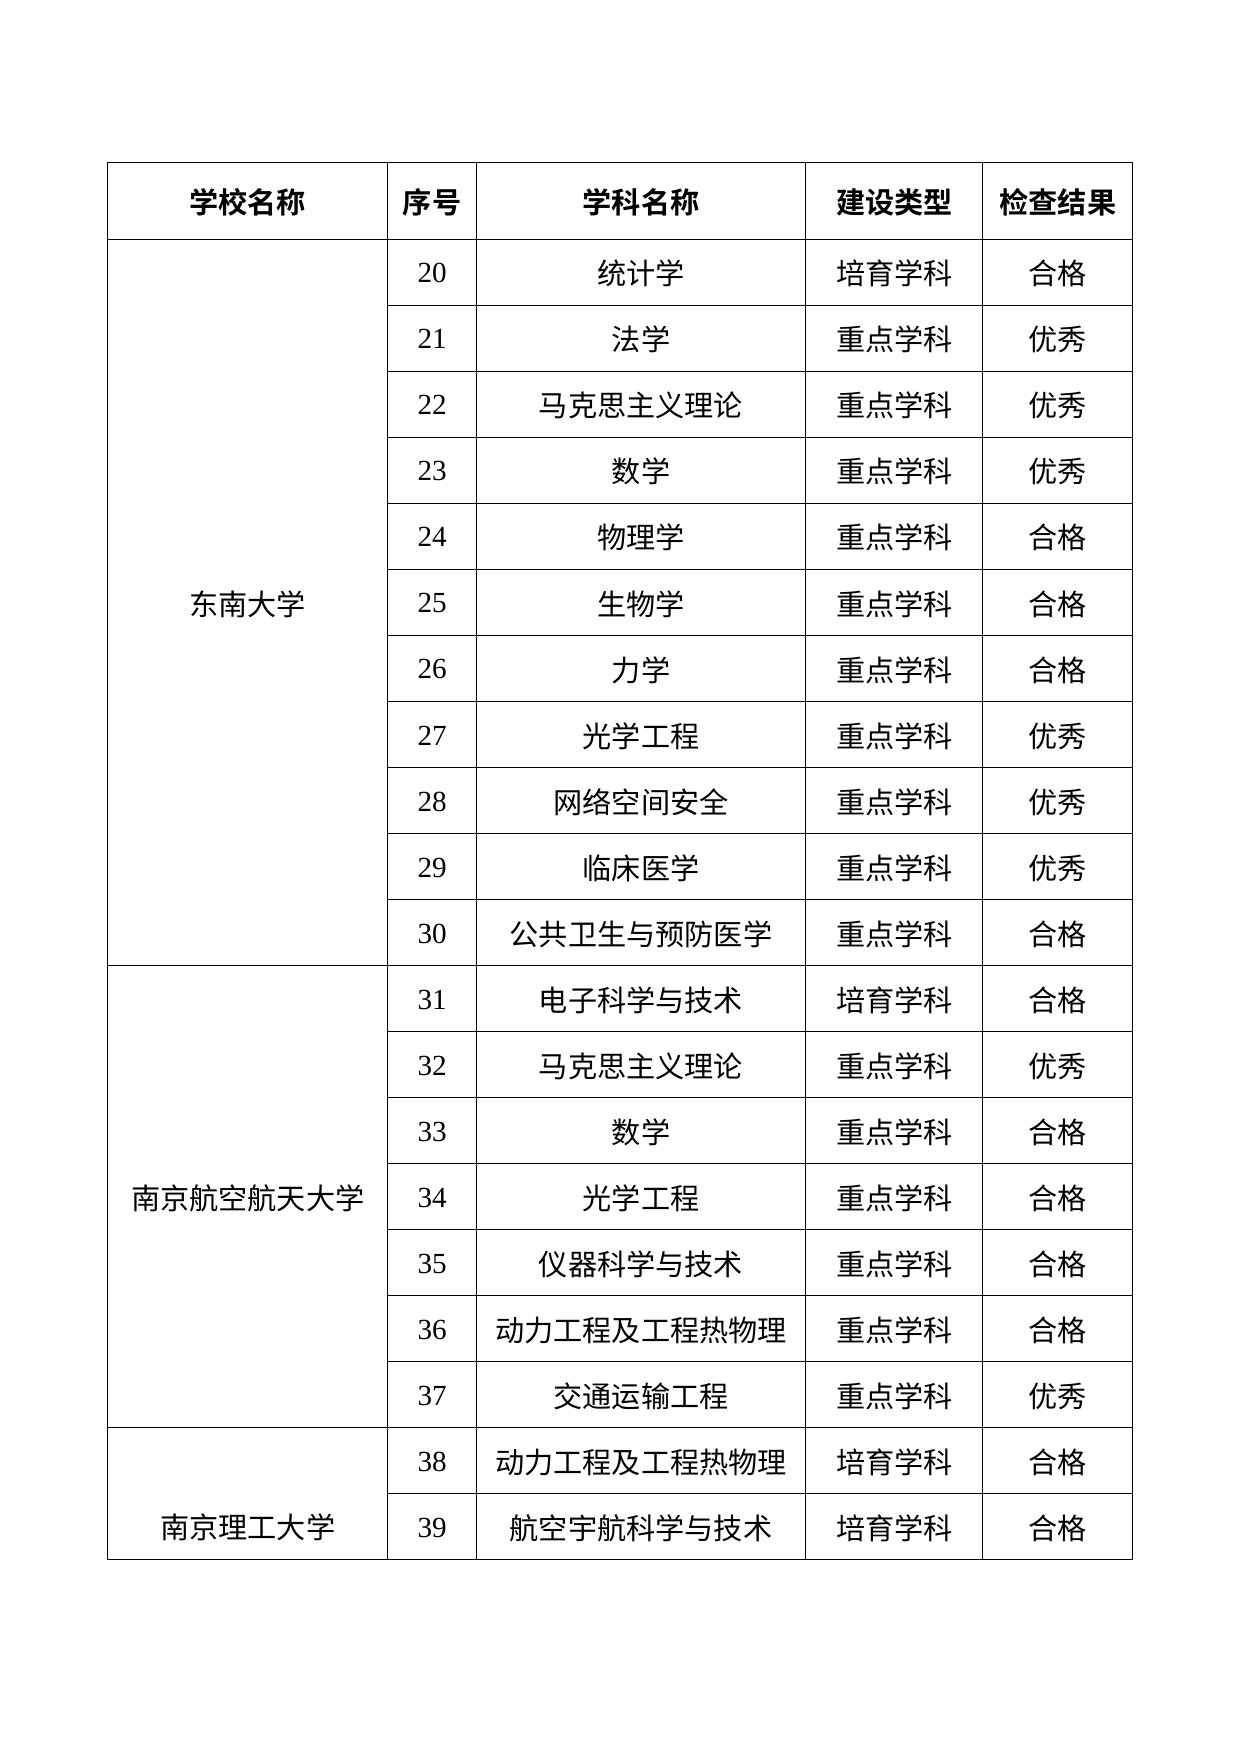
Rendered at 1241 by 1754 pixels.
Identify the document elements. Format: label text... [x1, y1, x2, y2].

table_cell 重点学科 [806, 1164, 982, 1229]
table_header 检查结果 [983, 163, 1132, 238]
table_cell 合格 [983, 1494, 1132, 1559]
table_cell 重点学科 [806, 1098, 982, 1163]
table_cell 物理学 [477, 504, 805, 569]
table_cell 重点学科 [806, 570, 982, 635]
table_cell 重点学科 [806, 636, 982, 701]
table_cell 合格 [983, 900, 1132, 965]
table_header 建设类型 [806, 163, 982, 238]
table_cell 培育学科 [806, 1428, 982, 1493]
table_cell 优秀 [983, 306, 1132, 371]
table_cell 电子科学与技术 [477, 966, 805, 1031]
table_cell 26 [388, 636, 476, 701]
table_cell 合格 [983, 1164, 1132, 1229]
table_cell 光学工程 [477, 702, 805, 767]
table_header 序号 [388, 163, 476, 238]
table_cell 重点学科 [806, 702, 982, 767]
table_cell 生物学 [477, 570, 805, 635]
table_cell 35 [388, 1230, 476, 1295]
table_cell 重点学科 [806, 768, 982, 833]
table_cell 合格 [983, 504, 1132, 569]
table_cell 38 [388, 1428, 476, 1493]
table_cell 培育学科 [806, 966, 982, 1031]
table_cell 优秀 [983, 438, 1132, 503]
table_cell 重点学科 [806, 900, 982, 965]
table_cell 28 [388, 768, 476, 833]
table_cell 网络空间安全 [477, 768, 805, 833]
table_cell 30 [388, 900, 476, 965]
table_cell 重点学科 [806, 1230, 982, 1295]
table_cell 东南大学 [108, 240, 387, 965]
table_cell 36 [388, 1296, 476, 1361]
table_cell 合格 [983, 570, 1132, 635]
table_cell 重点学科 [806, 1296, 982, 1361]
table_cell 培育学科 [806, 1494, 982, 1559]
table_cell 统计学 [477, 240, 805, 304]
table_cell 法学 [477, 306, 805, 371]
table_cell 航空宇航科学与技术 [477, 1494, 805, 1559]
table_cell 重点学科 [806, 438, 982, 503]
table_cell 27 [388, 702, 476, 767]
table_cell 数学 [477, 438, 805, 503]
table_cell 20 [388, 240, 476, 304]
table_cell 公共卫生与预防医学 [477, 900, 805, 965]
table_cell 21 [388, 306, 476, 371]
table_cell 24 [388, 504, 476, 569]
table_cell 优秀 [983, 702, 1132, 767]
table_cell 重点学科 [806, 1032, 982, 1097]
table_cell 33 [388, 1098, 476, 1163]
table_cell 马克思主义理论 [477, 1032, 805, 1097]
table_cell 南京理工大学 南京理工大学 [108, 1428, 387, 1559]
table_cell 29 [388, 834, 476, 899]
table_cell 合格 [983, 1428, 1132, 1493]
table_cell 25 [388, 570, 476, 635]
table_header 学校名称 [108, 163, 387, 238]
table_cell 交通运输工程 [477, 1362, 805, 1427]
table_cell 合格 [983, 1230, 1132, 1295]
table_cell 动力工程及工程热物理 [477, 1296, 805, 1361]
table_cell 南京航空航天大学 [108, 966, 387, 1427]
table_cell 光学工程 [477, 1164, 805, 1229]
table_cell 培育学科 [806, 240, 982, 304]
table_cell 重点学科 [806, 306, 982, 371]
table_cell 优秀 [983, 768, 1132, 833]
table_header 学科名称 [477, 163, 805, 238]
table_cell 22 [388, 372, 476, 437]
table_cell 仪器科学与技术 [477, 1230, 805, 1295]
table_cell 马克思主义理论 [477, 372, 805, 437]
table_cell 合格 [983, 966, 1132, 1031]
table_cell 32 [388, 1032, 476, 1097]
table_cell 重点学科 [806, 504, 982, 569]
table_cell 重点学科 [806, 372, 982, 437]
table_cell 优秀 [983, 372, 1132, 437]
table_cell 合格 [983, 240, 1132, 304]
table_cell 优秀 [983, 1362, 1132, 1427]
table_cell 合格 [983, 1296, 1132, 1361]
table_cell 动力工程及工程热物理 [477, 1428, 805, 1493]
table_cell 优秀 [983, 1032, 1132, 1097]
table_cell 合格 [983, 636, 1132, 701]
table_cell 合格 [983, 1098, 1132, 1163]
table_cell 重点学科 [806, 834, 982, 899]
table_cell 39 [388, 1494, 476, 1559]
table_cell 临床医学 [477, 834, 805, 899]
table_cell 34 [388, 1164, 476, 1229]
table_cell 重点学科 [806, 1362, 982, 1427]
table_cell 优秀 [983, 834, 1132, 899]
table_cell 数学 [477, 1098, 805, 1163]
table_cell 23 [388, 438, 476, 503]
table_cell 31 [388, 966, 476, 1031]
table_cell 力学 [477, 636, 805, 701]
table_cell 37 [388, 1362, 476, 1427]
